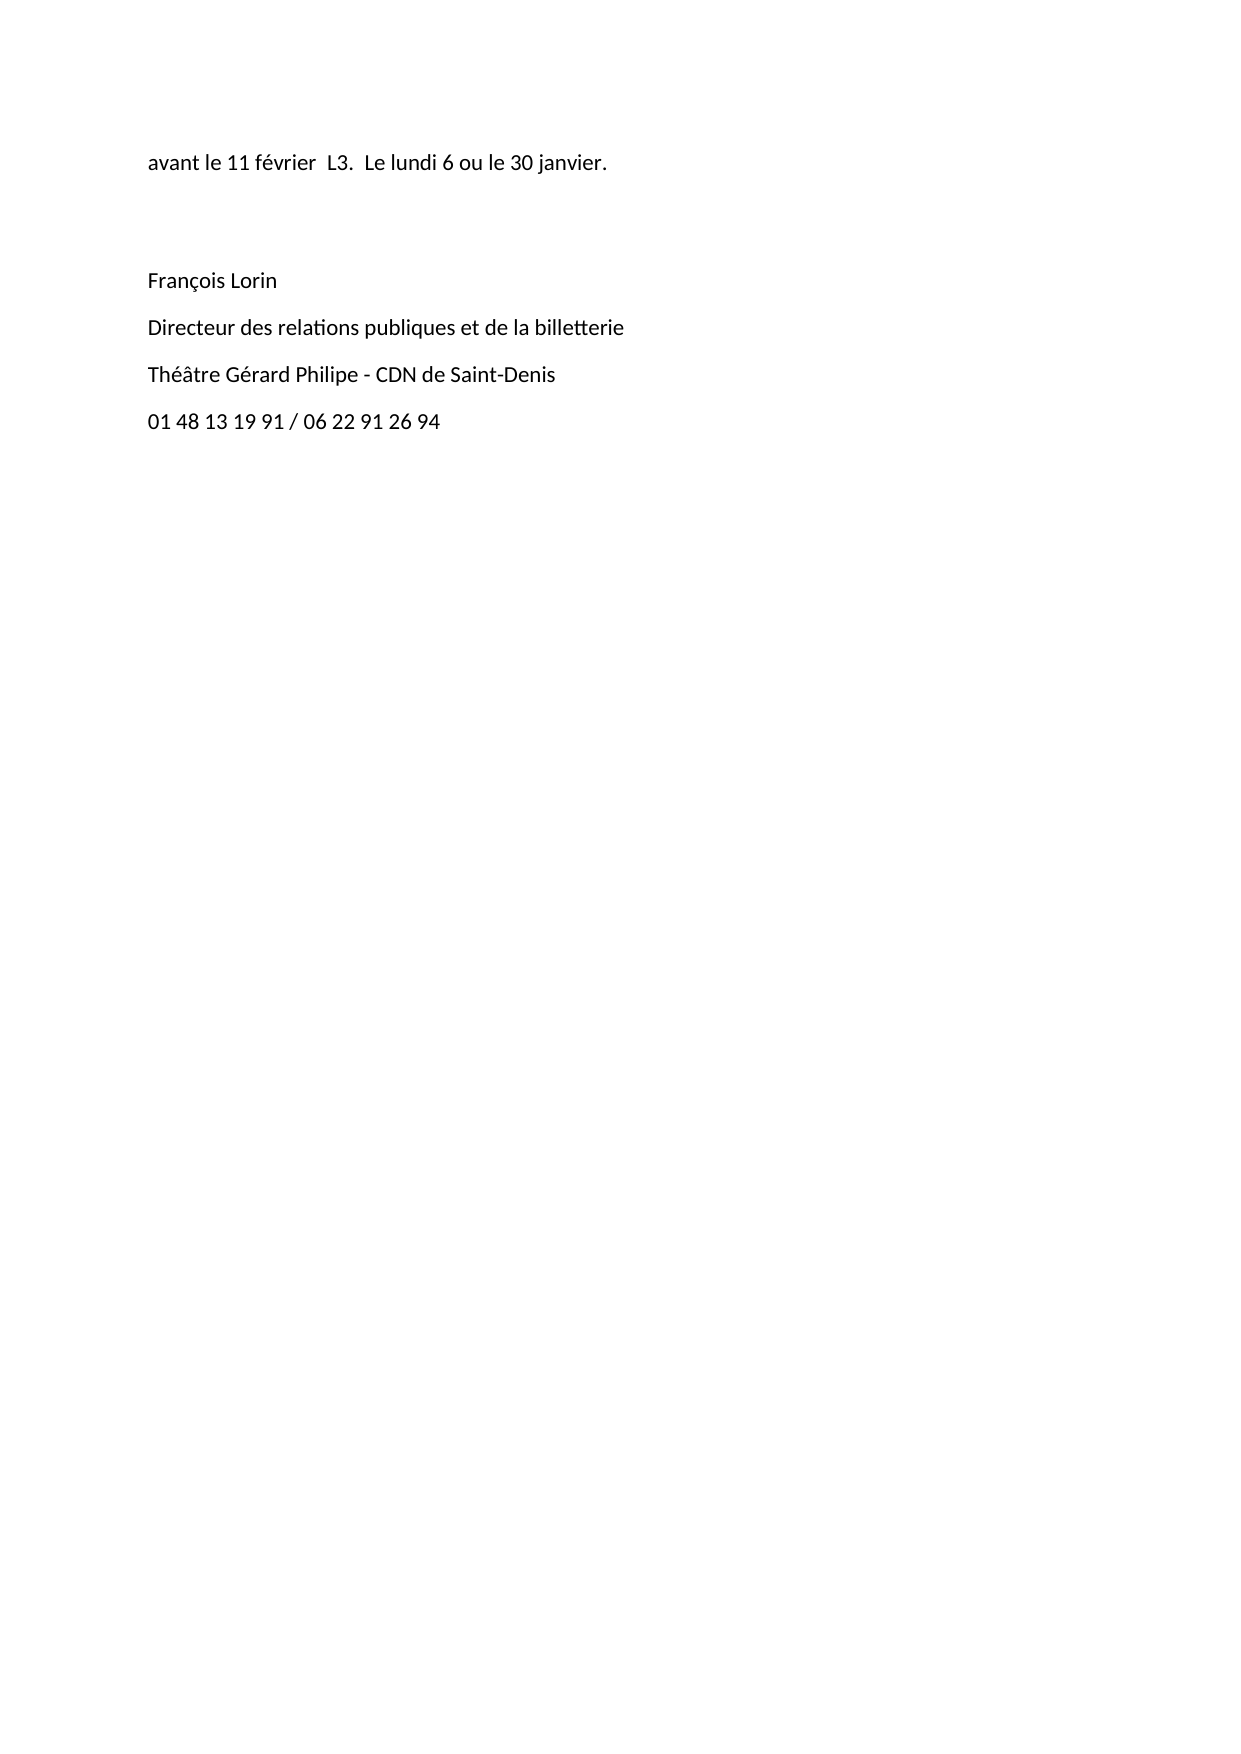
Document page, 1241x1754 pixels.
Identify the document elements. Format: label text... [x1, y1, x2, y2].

text 01 48 13 19 91 / 06 22 91 26 94 [148, 407, 1093, 435]
text avant le 11 février L3. Le lundi 6 ou le 30 janvier. [148, 148, 1093, 176]
text Directeur des relations publiques et de la billetterie [148, 313, 1093, 341]
text François Lorin [148, 266, 1093, 294]
text Théâtre Gérard Philipe - CDN de Saint-Denis [148, 360, 1093, 388]
